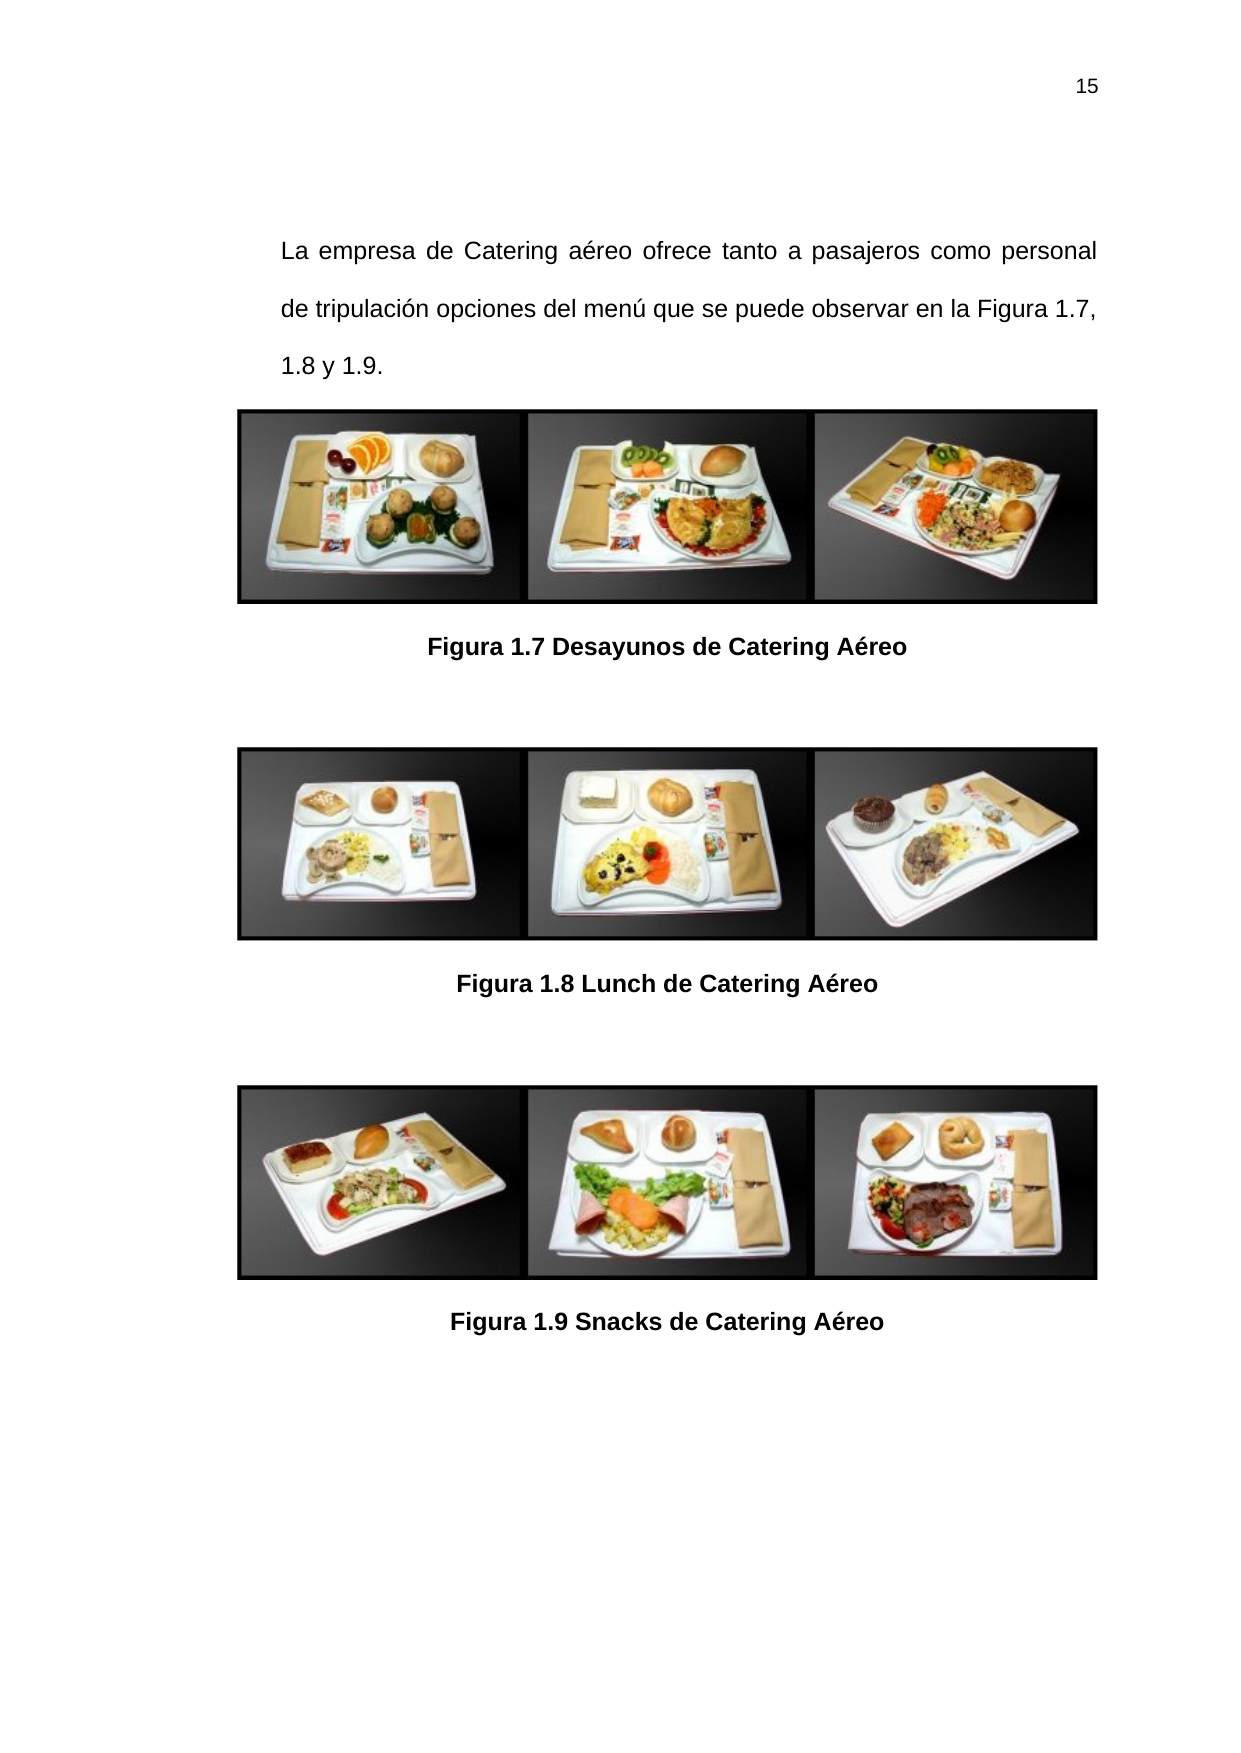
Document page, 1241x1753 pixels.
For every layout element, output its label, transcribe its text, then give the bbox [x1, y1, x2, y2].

picture [236, 408, 1099, 604]
picture [236, 746, 1099, 942]
text La empresa de Catering aéreo ofrece tanto a pasajeros como personal de tripulación opciones del menú que se puede observar en la Figura 1.7, 1.8 y 1.9. [281, 236, 1098, 380]
text Figura 1.8 Lunch de Catering Aéreo [236, 969, 1098, 998]
picture [236, 1084, 1099, 1280]
text Figura 1.9 Snacks de Catering Aéreo [236, 1307, 1098, 1336]
text Figura 1.7 Desayunos de Catering Aéreo [236, 632, 1098, 660]
